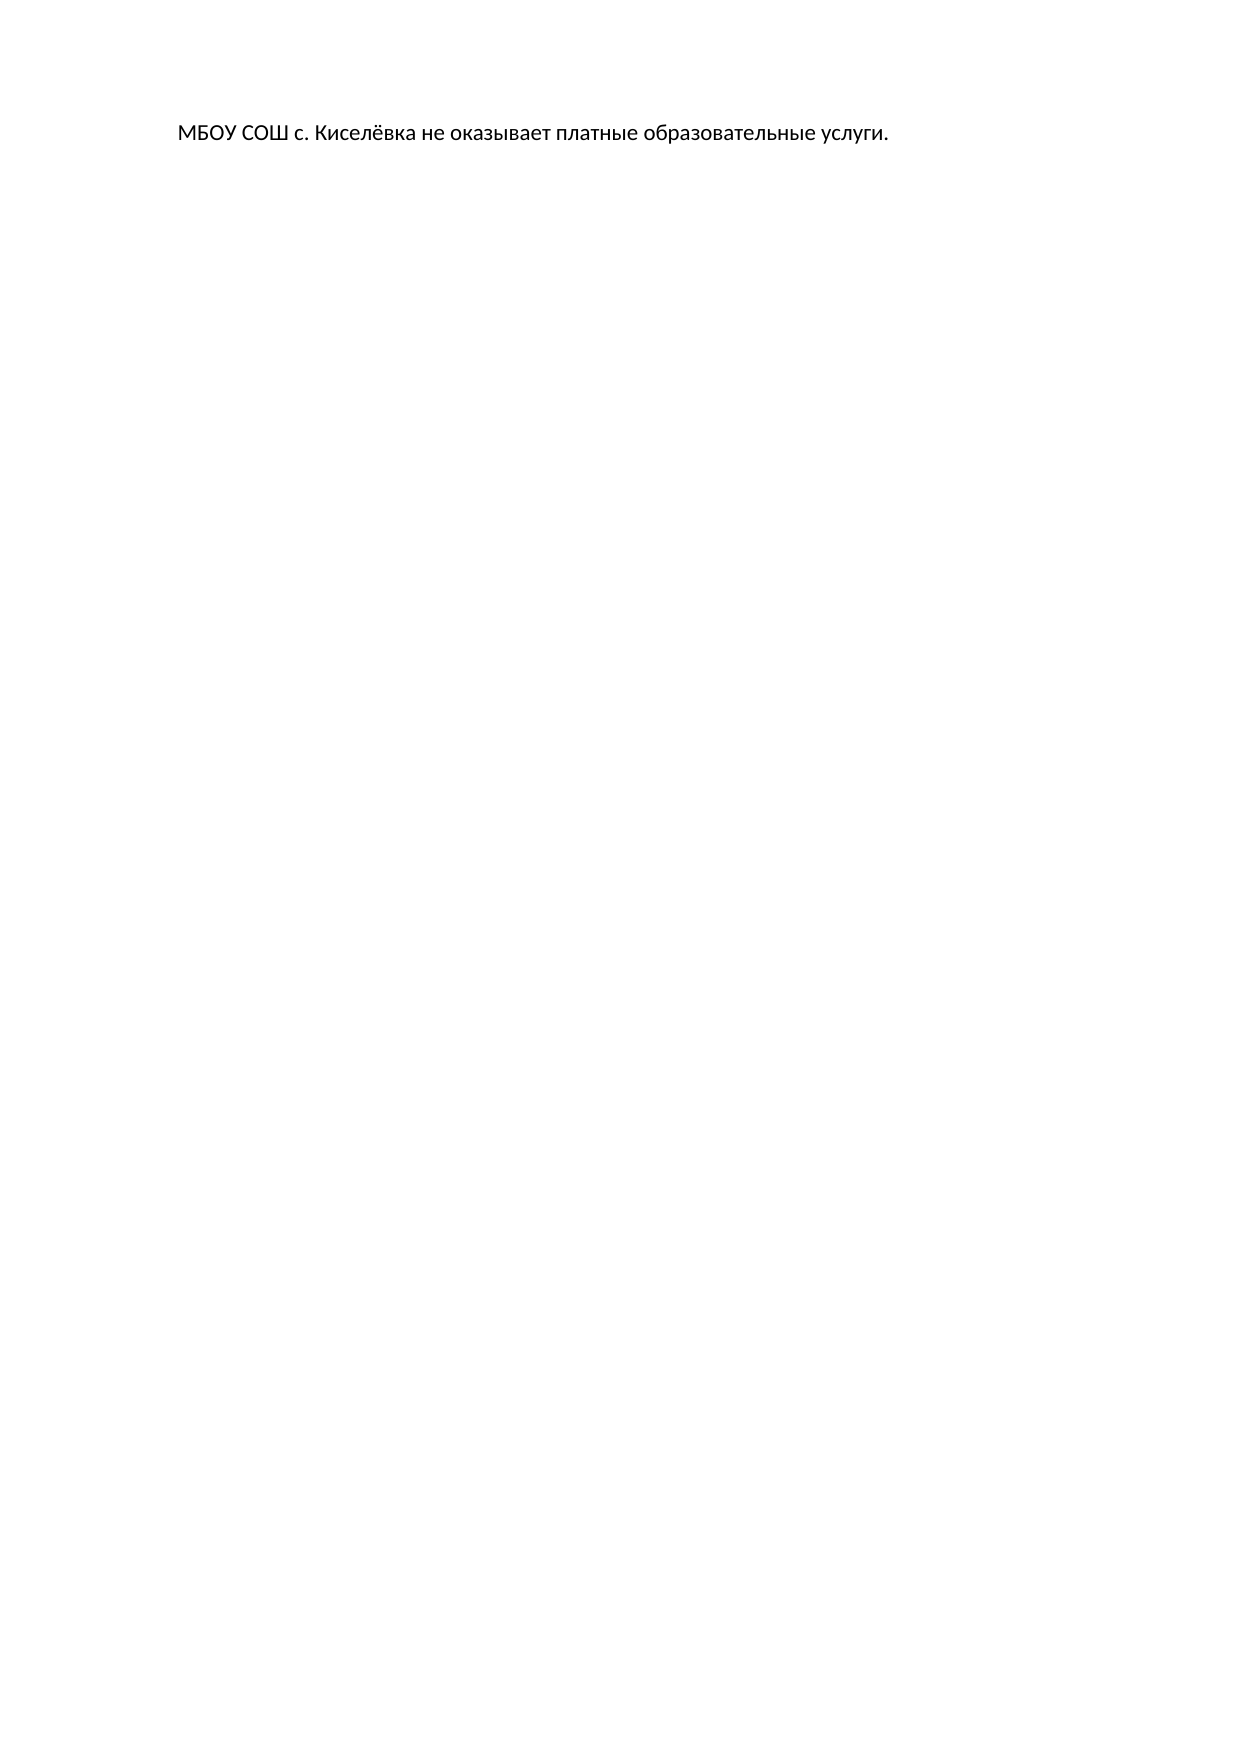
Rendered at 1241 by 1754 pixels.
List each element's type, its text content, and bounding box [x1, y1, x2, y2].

text МБОУ СОШ с. Киселёвка не оказывает платные образовательные услуги. [177, 118, 1152, 146]
